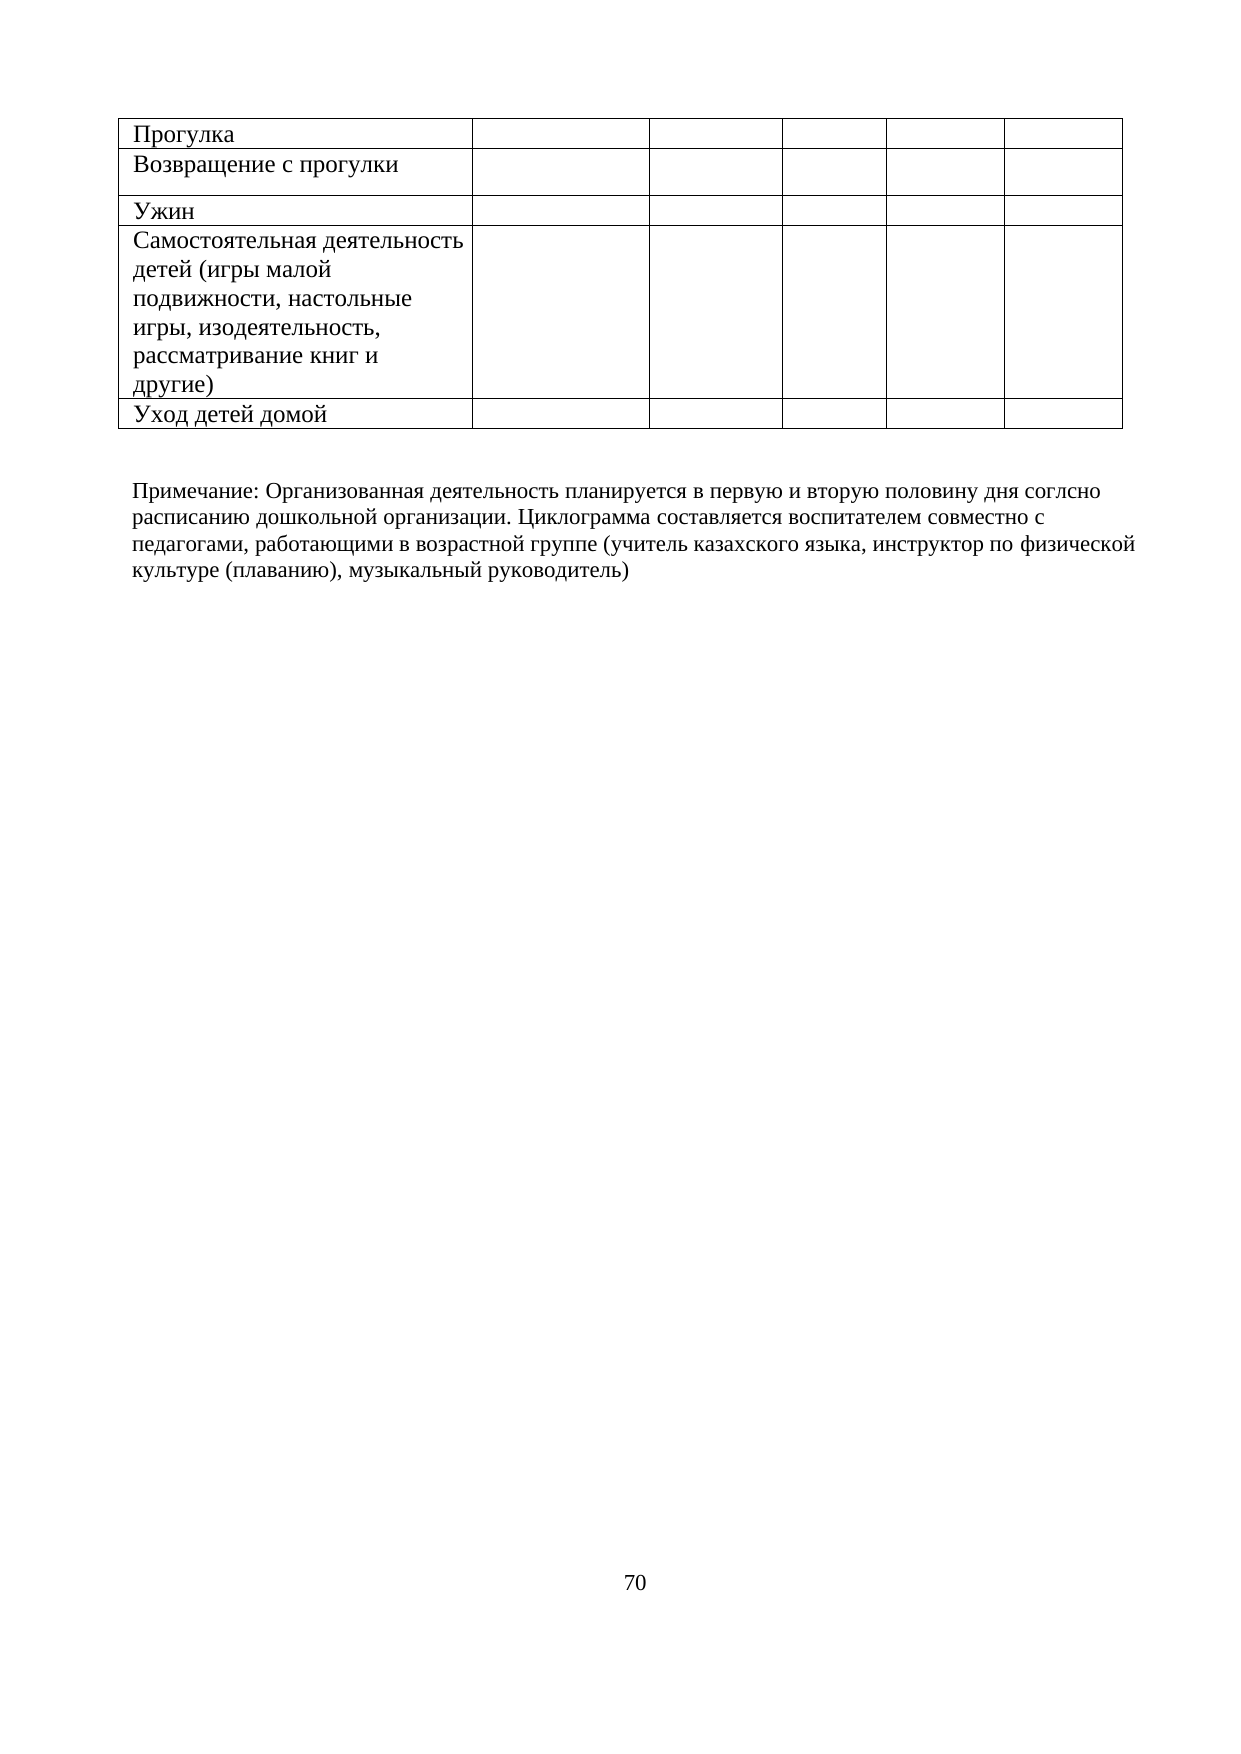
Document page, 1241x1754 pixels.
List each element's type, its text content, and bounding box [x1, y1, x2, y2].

table_cell [1005, 399, 1122, 428]
table_cell Возвращение с прогулки [119, 149, 472, 195]
table_cell [473, 196, 649, 224]
table_cell [650, 196, 782, 224]
table_cell [473, 119, 649, 148]
table_cell [650, 226, 782, 398]
table_cell [887, 226, 1004, 398]
table_cell [650, 399, 782, 428]
table_cell [887, 196, 1004, 224]
table_cell [783, 149, 886, 195]
table_cell [473, 149, 649, 195]
table_cell [473, 226, 649, 398]
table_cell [119, 226, 472, 398]
table_cell [887, 399, 1004, 428]
table_cell [887, 119, 1004, 148]
table_cell [1005, 119, 1122, 148]
table_cell [783, 196, 886, 224]
table_cell [887, 149, 1004, 195]
table_cell [1005, 149, 1122, 195]
table_cell [650, 119, 782, 148]
text Примечание: Организованная деятельность планируется в первую и вторую половину дня соглсно расписанию дошкольной организации. Циклограмма составляется воспитателем совместно с педагогами, работающими в возрастной группе (учитель казахского языка, инструктор по физической культуре (плаванию), музыкальный руководитель) [132, 477, 1149, 582]
table_cell [650, 149, 782, 195]
table_cell [783, 399, 886, 428]
table_cell [473, 399, 649, 428]
table_cell [1005, 226, 1122, 398]
table_cell Уход детей домой [119, 399, 472, 428]
table_cell Прогулка [119, 119, 472, 148]
table_cell [783, 119, 886, 148]
table_cell Ужин [119, 196, 472, 224]
table_cell [783, 226, 886, 398]
table_cell [1005, 196, 1122, 224]
